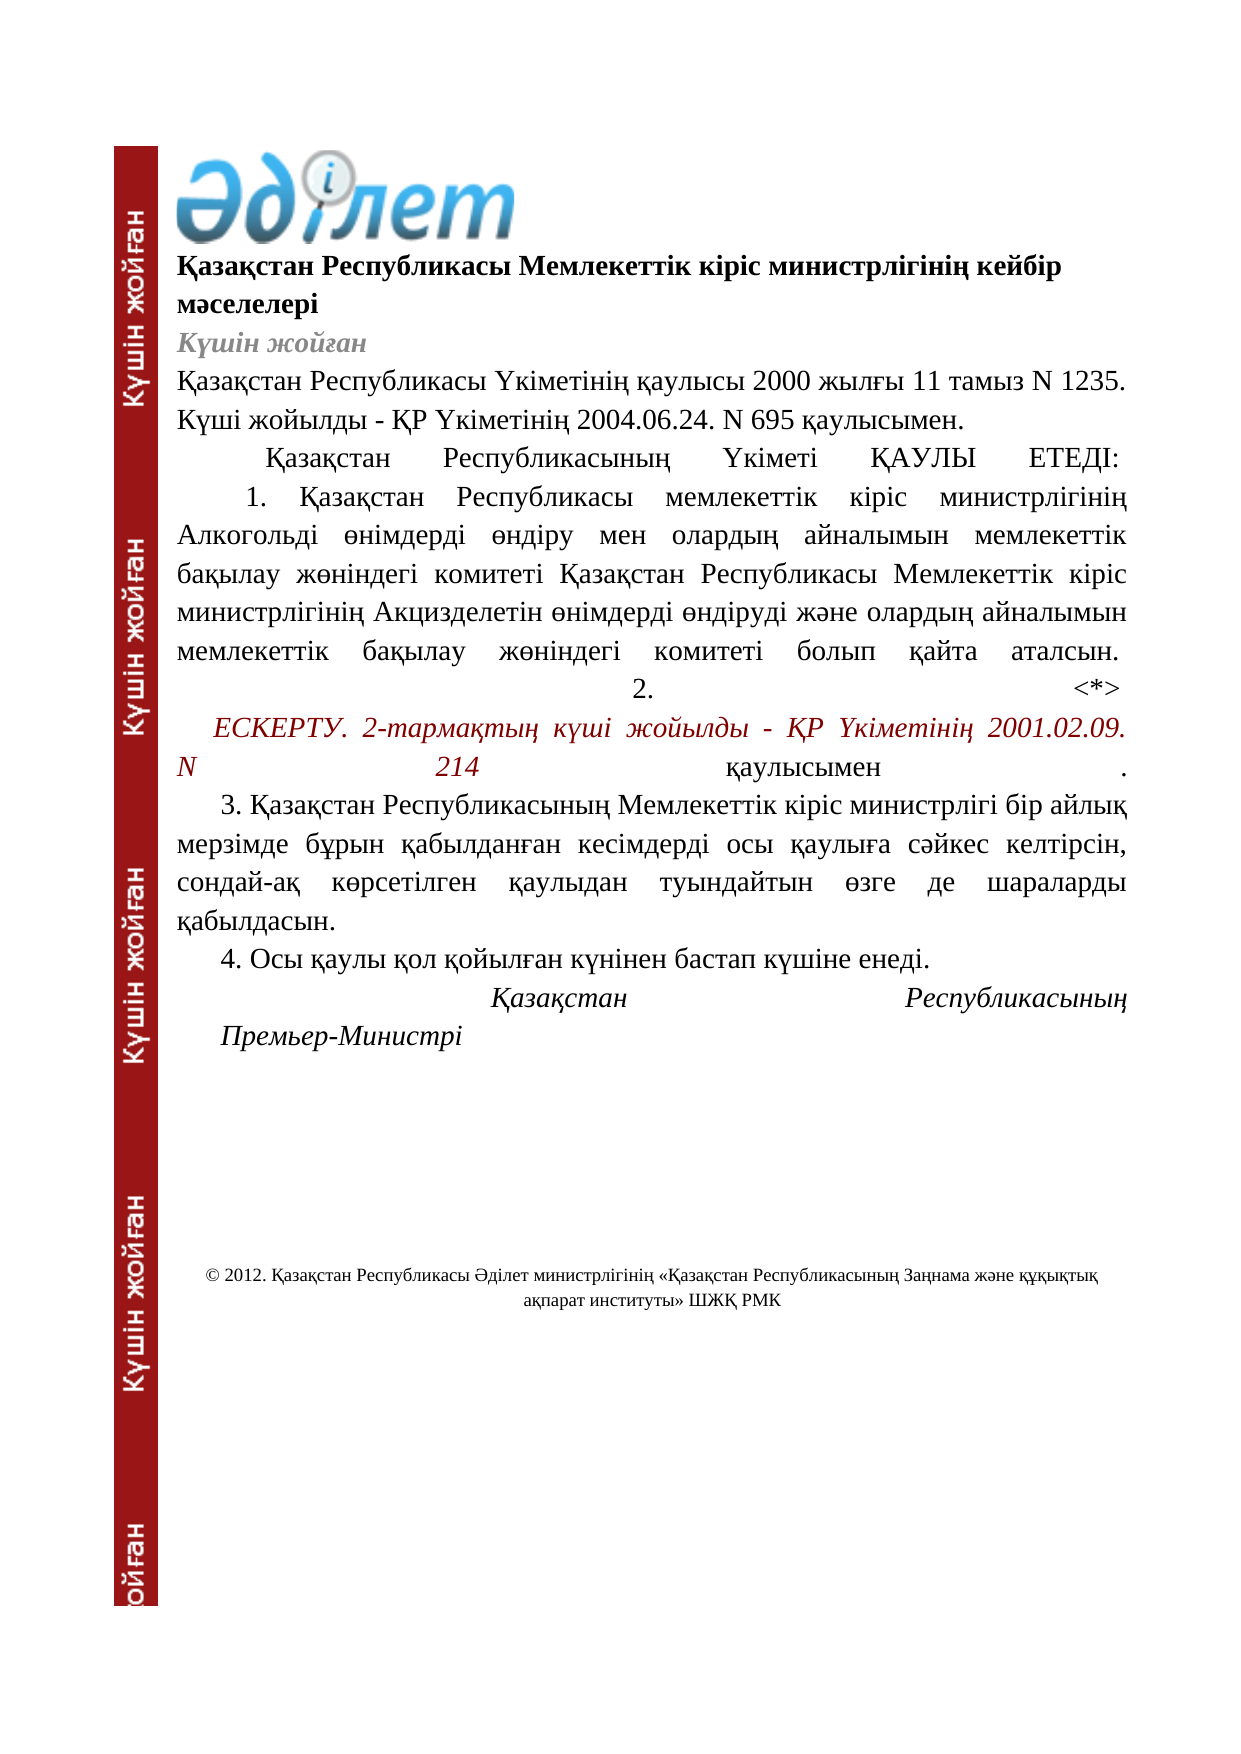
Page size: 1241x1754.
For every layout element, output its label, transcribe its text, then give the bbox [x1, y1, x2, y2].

picture [114, 975, 158, 980]
text Қазақстан Республикасы Үкіметінің қаулысы 2000 жылғы 11 тамыз N 1235. Күші жойылды - ҚР Үкіметінің 2004.06.24. N 695 қаулысымен. [112, 363, 1128, 435]
text Қазақстан Республикасы Мемлекеттiк кiрiс министрлігінiң кейбiр мәселелерi [112, 248, 1128, 320]
text Қазақстан Республикасының Үкiметi ҚАУЛЫ ЕТЕДI: 1. Қазақстан Республикасы мемлекеттiк кiрiс министрлiгінiң Алкогольдi өнiмдердi өндiру мен олардың айналымын мемлекеттік бақылау жөнiндегi комитетi Қазақстан Республикасы Мемлекеттiк кiрiс министрлiгiнiң Акцизделетiн өнiмдердi өндiрудi және олардың айналымын мемлекеттiк бақылау жөнiндегi комитетi болып қайта аталсын. 2. <*> ЕСКЕРТУ. 2-тармақтың күші жойылды - ҚР Үкіметінің 2001.02.09. N 214 қаулысымен . 3. Қазақстан Республикасының Мемлекеттiк кiрiс министрлiгi бiр айлық мерзiмде бұрын қабылданған кесiмдердi осы қаулыға сәйкес келтiрсiн, сондай-ақ көрсетiлген қаулыдан туындайтын өзге де шараларды қабылдасын. 4. Осы қаулы қол қойылған күнiнен бастап күшiне енедi. [112, 440, 1128, 975]
text Қазақстан Республикасының Премьер-Министрі [112, 980, 1128, 1052]
picture [114, 435, 158, 440]
text Күшін жойған [112, 325, 1128, 358]
picture [176, 150, 515, 244]
picture [114, 358, 158, 363]
picture [114, 1311, 158, 1606]
picture [114, 1052, 158, 1264]
text © 2012. Қазақстан Республикасы Әділет министрлігінің «Қазақстан Республикасының Заңнама және құқықтық ақпарат институты» ШЖҚ РМК [112, 1264, 1128, 1311]
picture [114, 146, 158, 248]
picture [114, 320, 158, 325]
